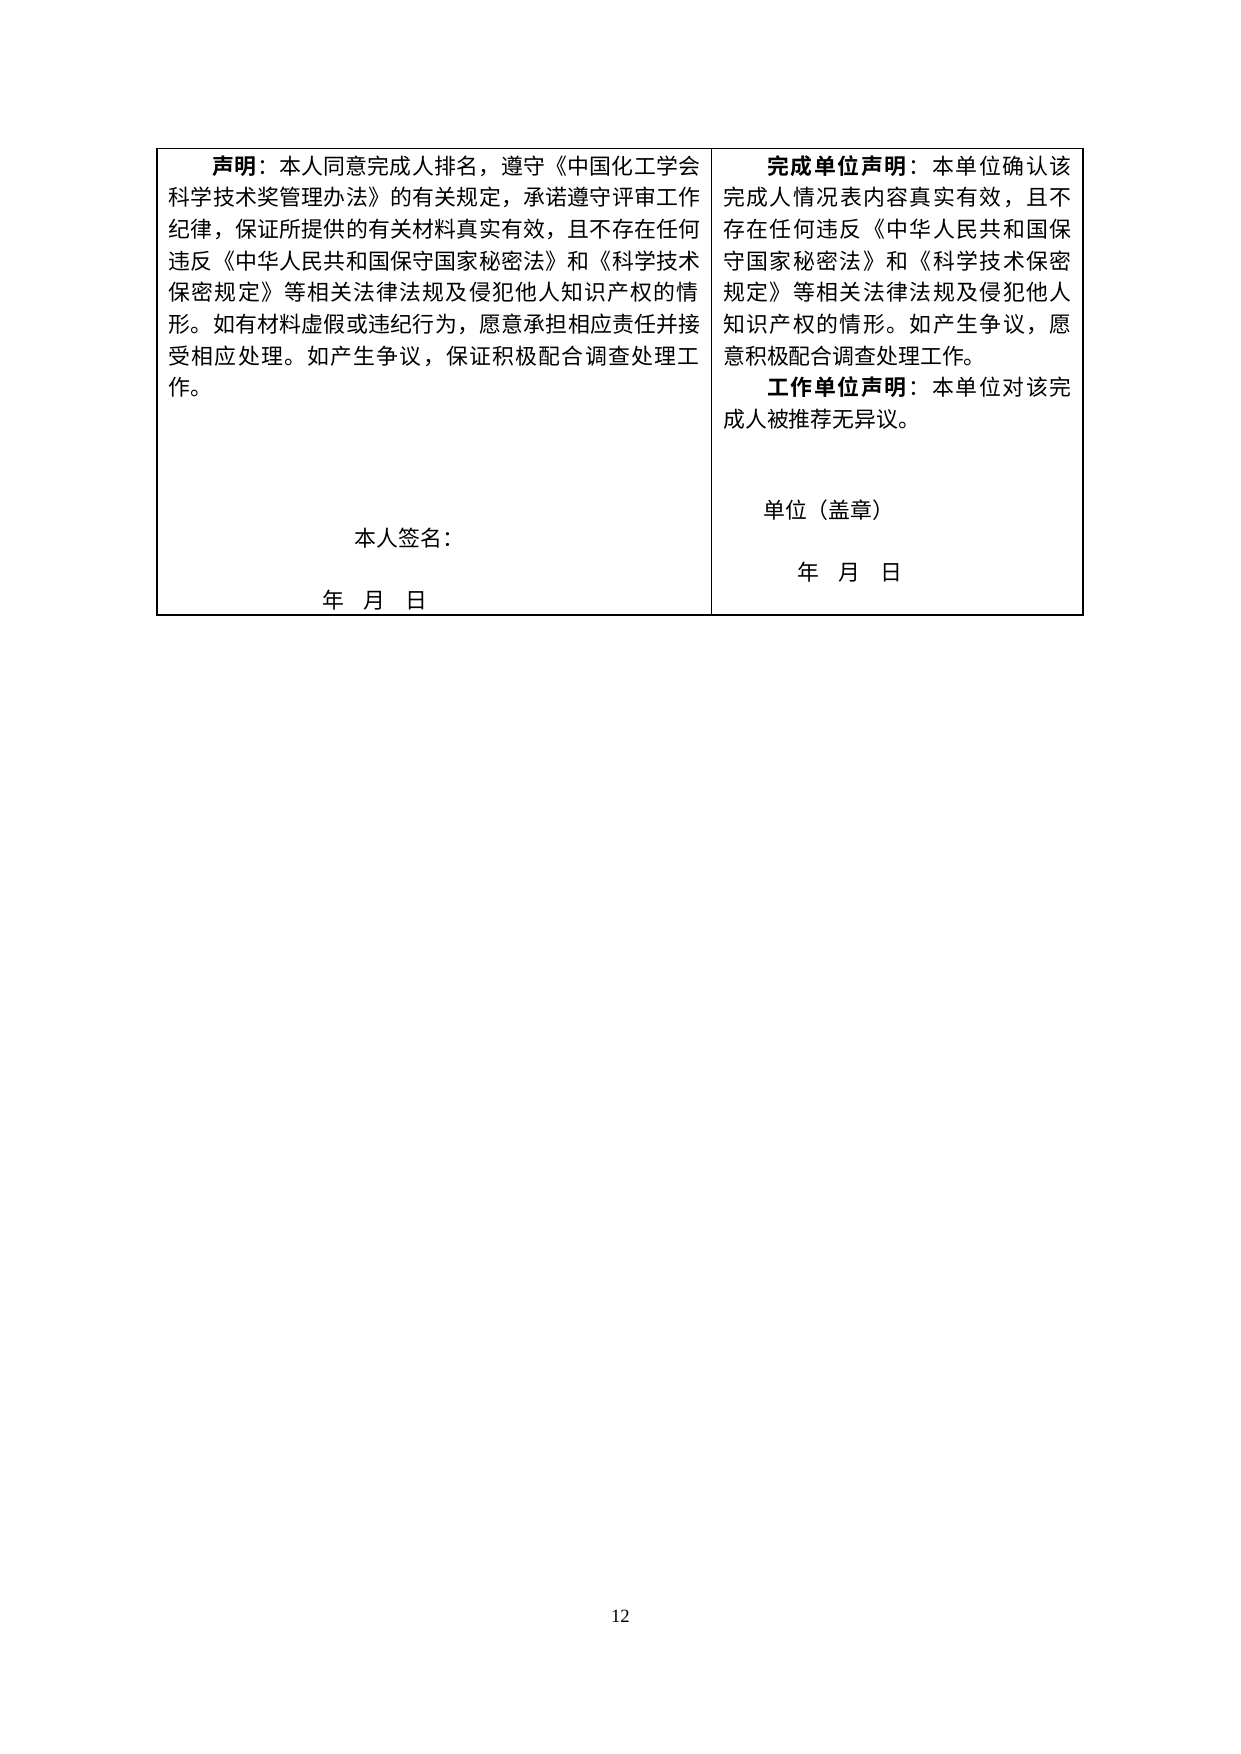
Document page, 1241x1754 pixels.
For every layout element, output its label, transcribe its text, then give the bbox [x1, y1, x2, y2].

table_cell 完成单位声明：本单位确认该完成人情况表内容真实有效，且不存在任何违反《中华人民共和国保守国家秘密法》和《科学技术保密规定》等相关法律法规及侵犯他人知识产权的情形。如产生争议，愿意积极配合调查处理工作。 工作单位声明：本单位对该完成人被推荐无异议。 单位（盖章） 年 月 日 [712, 149, 1082, 614]
table_cell 声明：本人同意完成人排名，遵守《中国化工学会科学技术奖管理办法》的有关规定，承诺遵守评审工作纪律，保证所提供的有关材料真实有效，且不存在任何违反《中华人民共和国保守国家秘密法》和《科学技术保密规定》等相关法律法规及侵犯他人知识产权的情形。如有材料虚假或违纪行为，愿意承担相应责任并接受相应处理。如产生争议，保证积极配合调查处理工作。 本人签名： 年 月 日 [158, 149, 711, 614]
